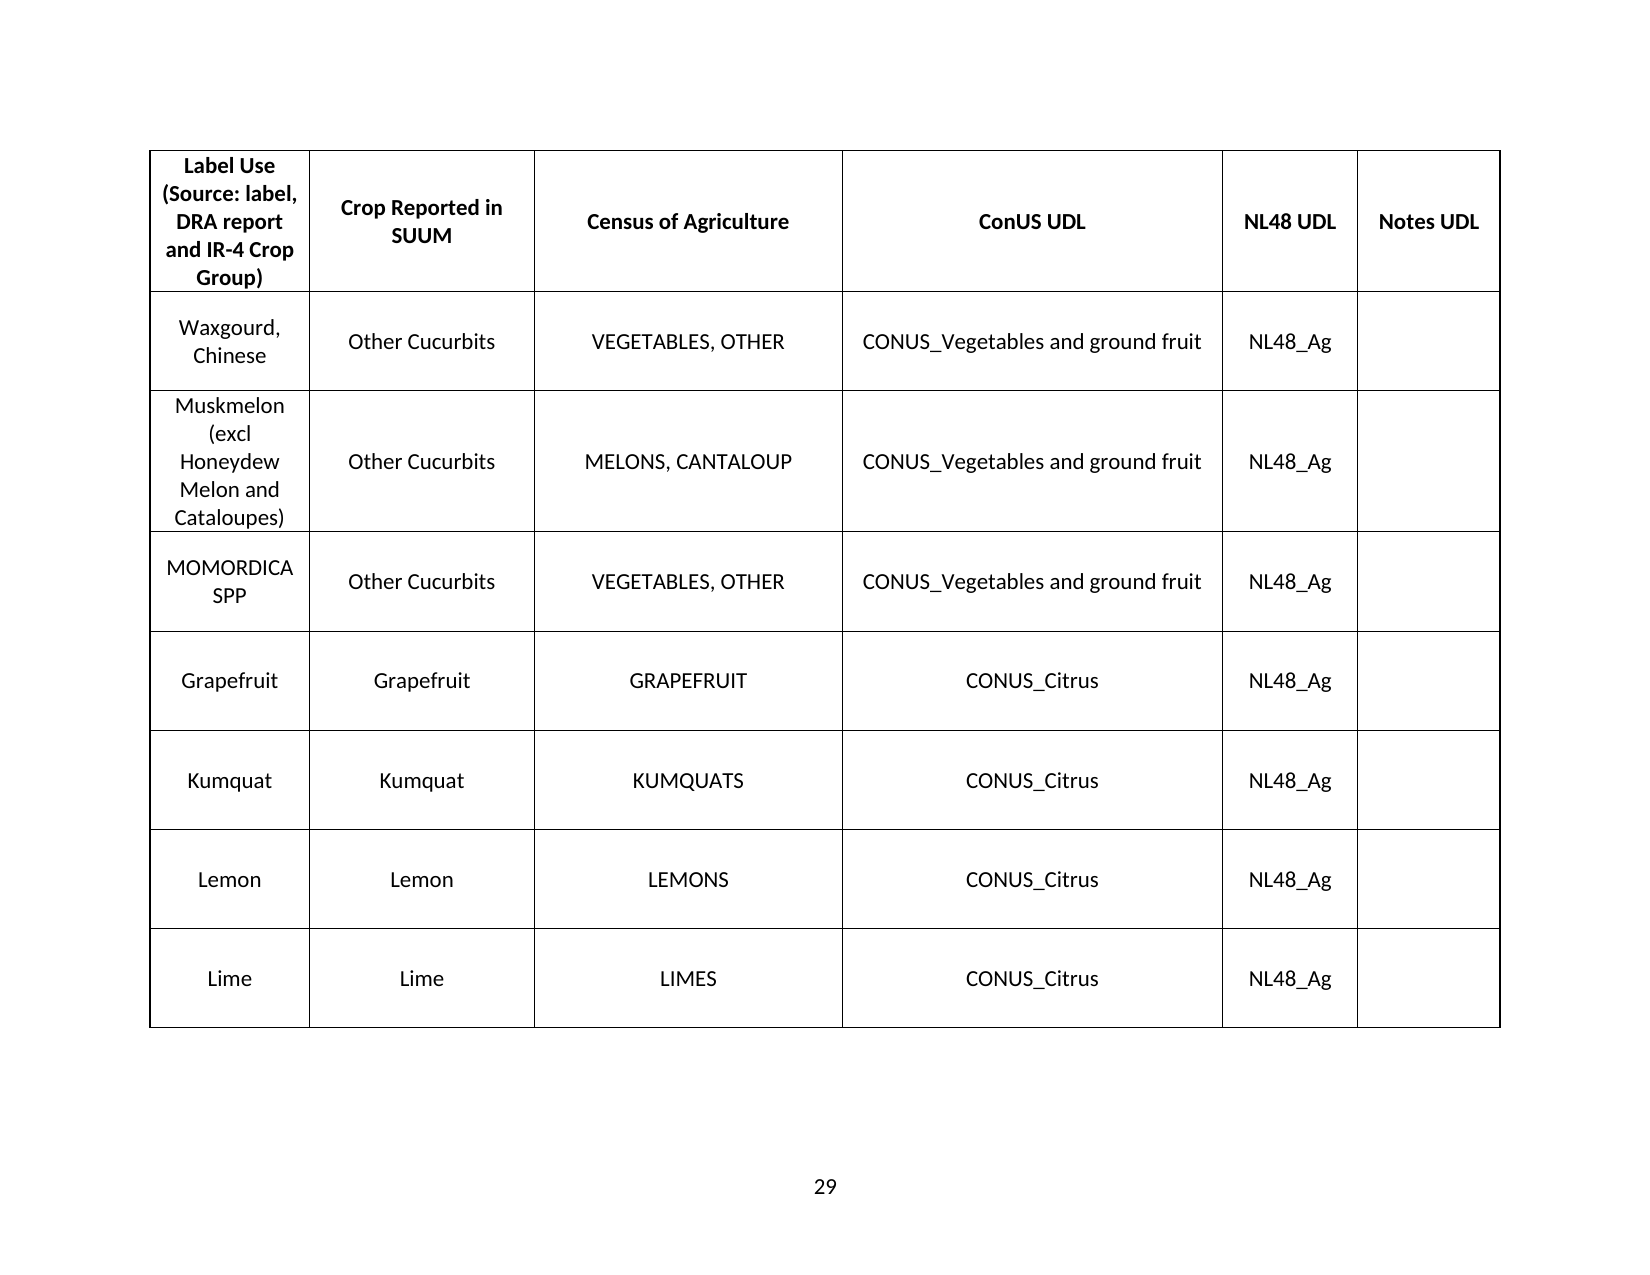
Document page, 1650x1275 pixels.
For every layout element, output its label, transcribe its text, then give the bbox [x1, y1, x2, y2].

table_cell CONUS_Citrus [843, 929, 1222, 1027]
table_cell Other Cucurbits [310, 532, 534, 631]
table_header Notes UDL [1358, 151, 1499, 291]
table_cell LIMES [535, 929, 842, 1027]
table_cell NL48_Ag [1223, 830, 1357, 928]
table_header Crop Reported in SUUM [310, 151, 534, 291]
table_cell Other Cucurbits [310, 391, 534, 531]
table_cell CONUS_Citrus [843, 632, 1222, 730]
table_cell Muskmelon (excl Honeydew Melon and Cataloupes) [151, 391, 309, 531]
table_cell CONUS_Citrus [843, 731, 1222, 829]
table_cell NL48_Ag [1223, 731, 1357, 829]
table_cell Grapefruit [151, 632, 309, 730]
table_cell VEGETABLES, OTHER [535, 532, 842, 631]
table_header NL48 UDL [1223, 151, 1357, 291]
table_cell [1358, 292, 1499, 390]
table_cell [1358, 929, 1499, 1027]
table_cell MOMORDICA SPP [151, 532, 309, 631]
table_cell NL48_Ag [1223, 391, 1357, 531]
table_cell NL48_Ag [1223, 632, 1357, 730]
table_cell NL48_Ag [1223, 929, 1357, 1027]
table_cell CONUS_Vegetables and ground fruit [843, 292, 1222, 390]
table_cell CONUS_Vegetables and ground fruit [843, 532, 1222, 631]
table_cell Grapefruit [310, 632, 534, 730]
table_cell Lemon [310, 830, 534, 928]
table_cell Lemon [151, 830, 309, 928]
table_cell [1358, 532, 1499, 631]
table_cell MELONS, CANTALOUP [535, 391, 842, 531]
table_header ConUS UDL [843, 151, 1222, 291]
table_cell NL48_Ag [1223, 292, 1357, 390]
table_cell LEMONS [535, 830, 842, 928]
table_cell [1358, 391, 1499, 531]
table_cell VEGETABLES, OTHER [535, 292, 842, 390]
table_cell [1358, 632, 1499, 730]
table_cell NL48_Ag [1223, 532, 1357, 631]
table_cell [1358, 830, 1499, 928]
table_cell CONUS_Citrus [843, 830, 1222, 928]
table_header Label Use (Source: label, DRA report and IR-4 Crop Group) [151, 151, 309, 291]
table_cell CONUS_Vegetables and ground fruit [843, 391, 1222, 531]
table_cell Lime [310, 929, 534, 1027]
table_cell KUMQUATS [535, 731, 842, 829]
table_header Census of Agriculture [535, 151, 842, 291]
table_cell Kumquat [151, 731, 309, 829]
table_cell Lime [151, 929, 309, 1027]
table_cell Other Cucurbits [310, 292, 534, 390]
table_cell [1358, 731, 1499, 829]
table_cell GRAPEFRUIT [535, 632, 842, 730]
table_cell Kumquat [310, 731, 534, 829]
table_cell Waxgourd, Chinese [151, 292, 309, 390]
